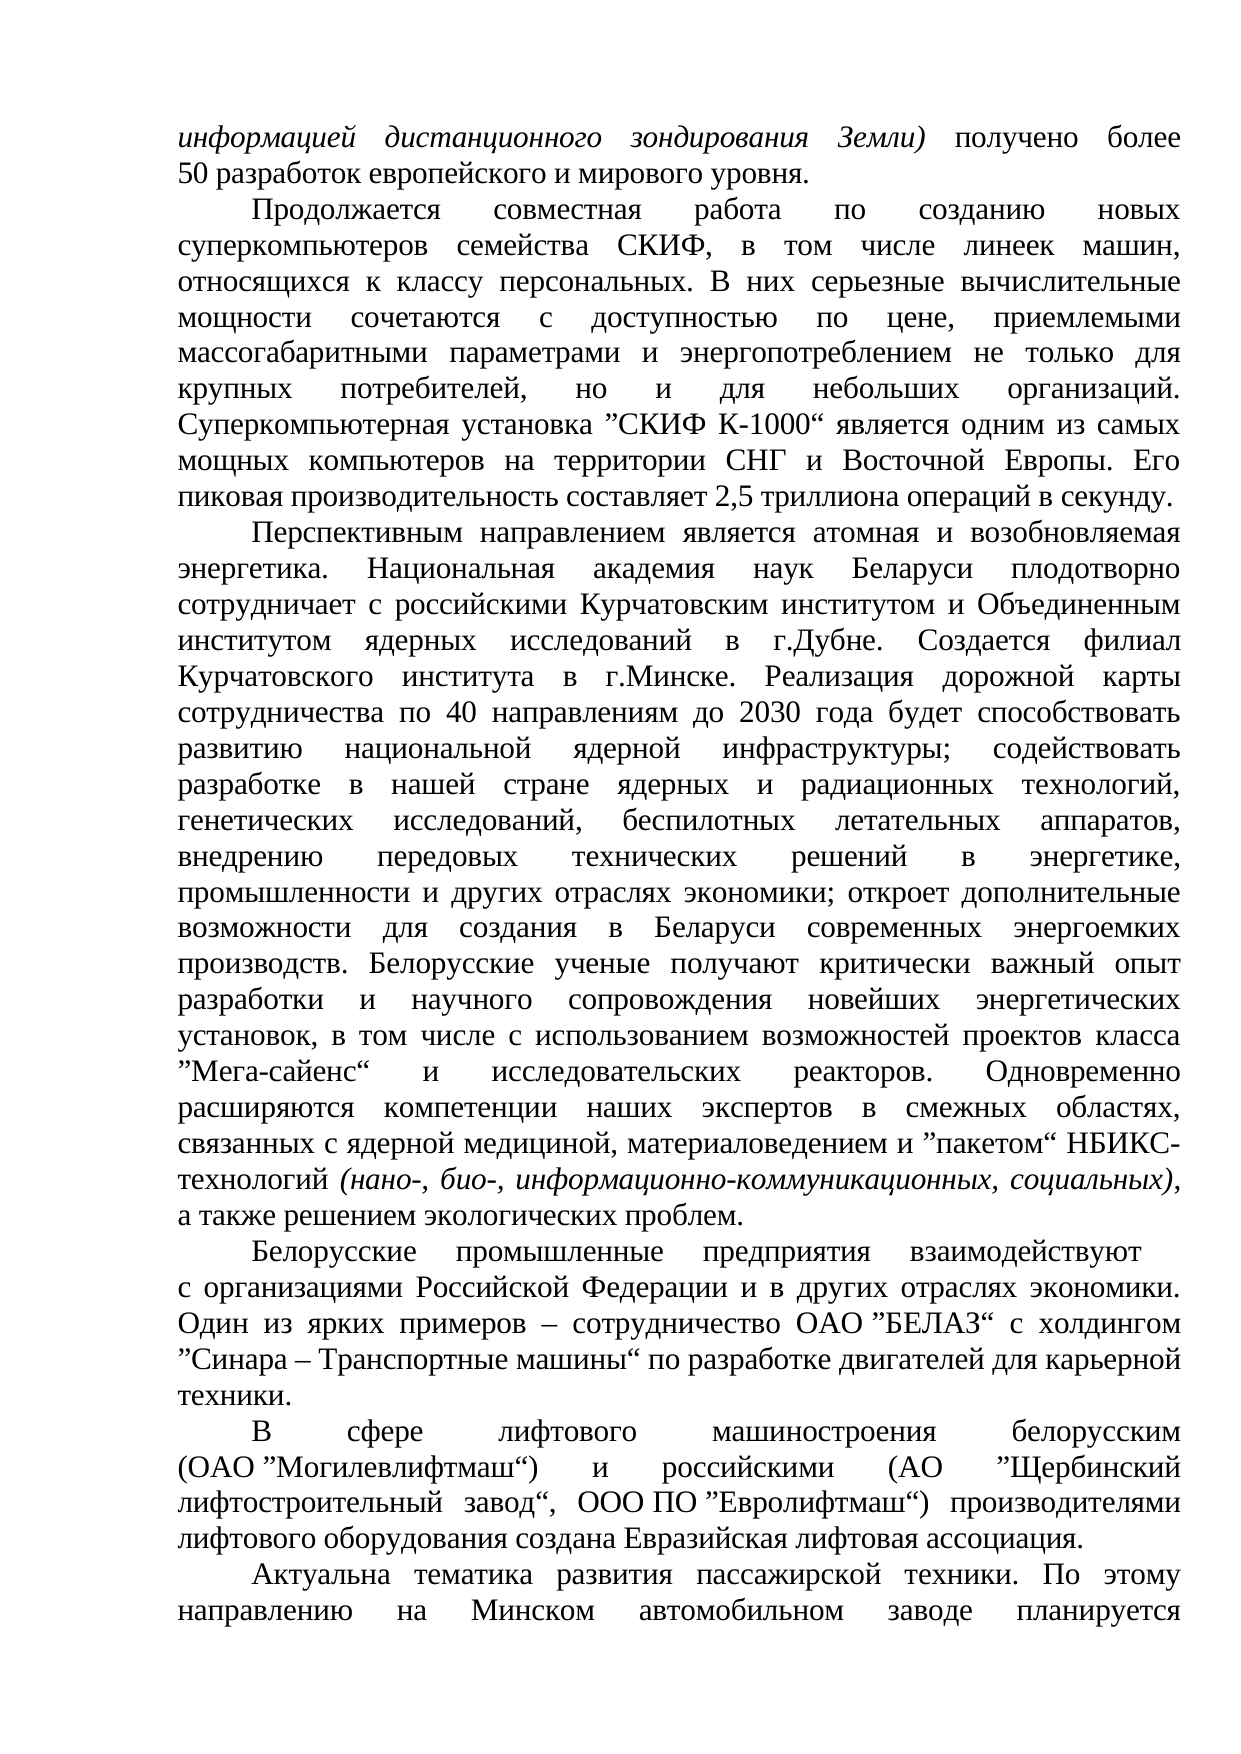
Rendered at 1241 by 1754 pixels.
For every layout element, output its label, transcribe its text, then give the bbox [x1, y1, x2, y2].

text Продолжается совместная работа по созданию новых суперкомпьютеров семейства СКИФ, в том числе линеек машин, относящихся к классу персональных. В них серьезные вычислительные мощности сочетаются с доступностью по цене, приемлемыми массогабаритными параметрами и энергопотреблением не только для крупных потребителей, но и для небольших организаций. Суперкомпьютерная установка ”СКИФ К-1000“ является одним из самых мощных компьютеров на территории СНГ и Восточной Европы. Его пиковая производительность составляет 2,5 триллиона операций в секунду. [177, 190, 1181, 513]
text В сфере лифтового машиностроения белорусским (ОАО ”Могилевлифтмаш“) и российскими (АО ”Щербинский лифтостроительный завод“, ООО ПО ”Евролифтмаш“) производителями лифтового оборудования создана Евразийская лифтовая ассоциация. [177, 1412, 1181, 1556]
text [177, 118, 1181, 190]
text Перспективным направлением является атомная и возобновляемая энергетика. Национальная академия наук Беларуси плодотворно сотрудничает с российскими Курчатовским институтом и Объединенным институтом ядерных исследований в г.Дубне. Создается филиал Курчатовского института в г.Минске. Реализация дорожной карты сотрудничества по 40 направлениям до 2030 года будет способствовать развитию национальной ядерной инфраструктуры; содействовать разработке в нашей стране ядерных и радиационных технологий, генетических исследований, беспилотных летательных аппаратов, внедрению передовых технических решений в энергетике, промышленности и других отраслях экономики; откроет дополнительные возможности для создания в Беларуси современных энергоемких производств. Белорусские ученые получают критически важный опыт разработки и научного сопровождения новейших энергетических установок, в том числе с использованием возможностей проектов класса ”Мега-сайенс“ и исследовательских реакторов. Одновременно расширяются компетенции наших экспертов в смежных областях, связанных с ядерной медициной, материаловедением и ”пакетом“ НБИКС-технологий (нано-, био-, информационно-коммуникационных, социальных), а также решением экологических проблем. [177, 513, 1181, 1232]
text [177, 1556, 1181, 1627]
text Белорусские промышленные предприятия взаимодействуют с организациями Российской Федерации и в других отраслях экономики. Один из ярких примеров – сотрудничество ОАО ”БЕЛАЗ“ с холдингом ”Синара – Транспортные машины“ по разработке двигателей для карьерной техники. [177, 1232, 1181, 1412]
